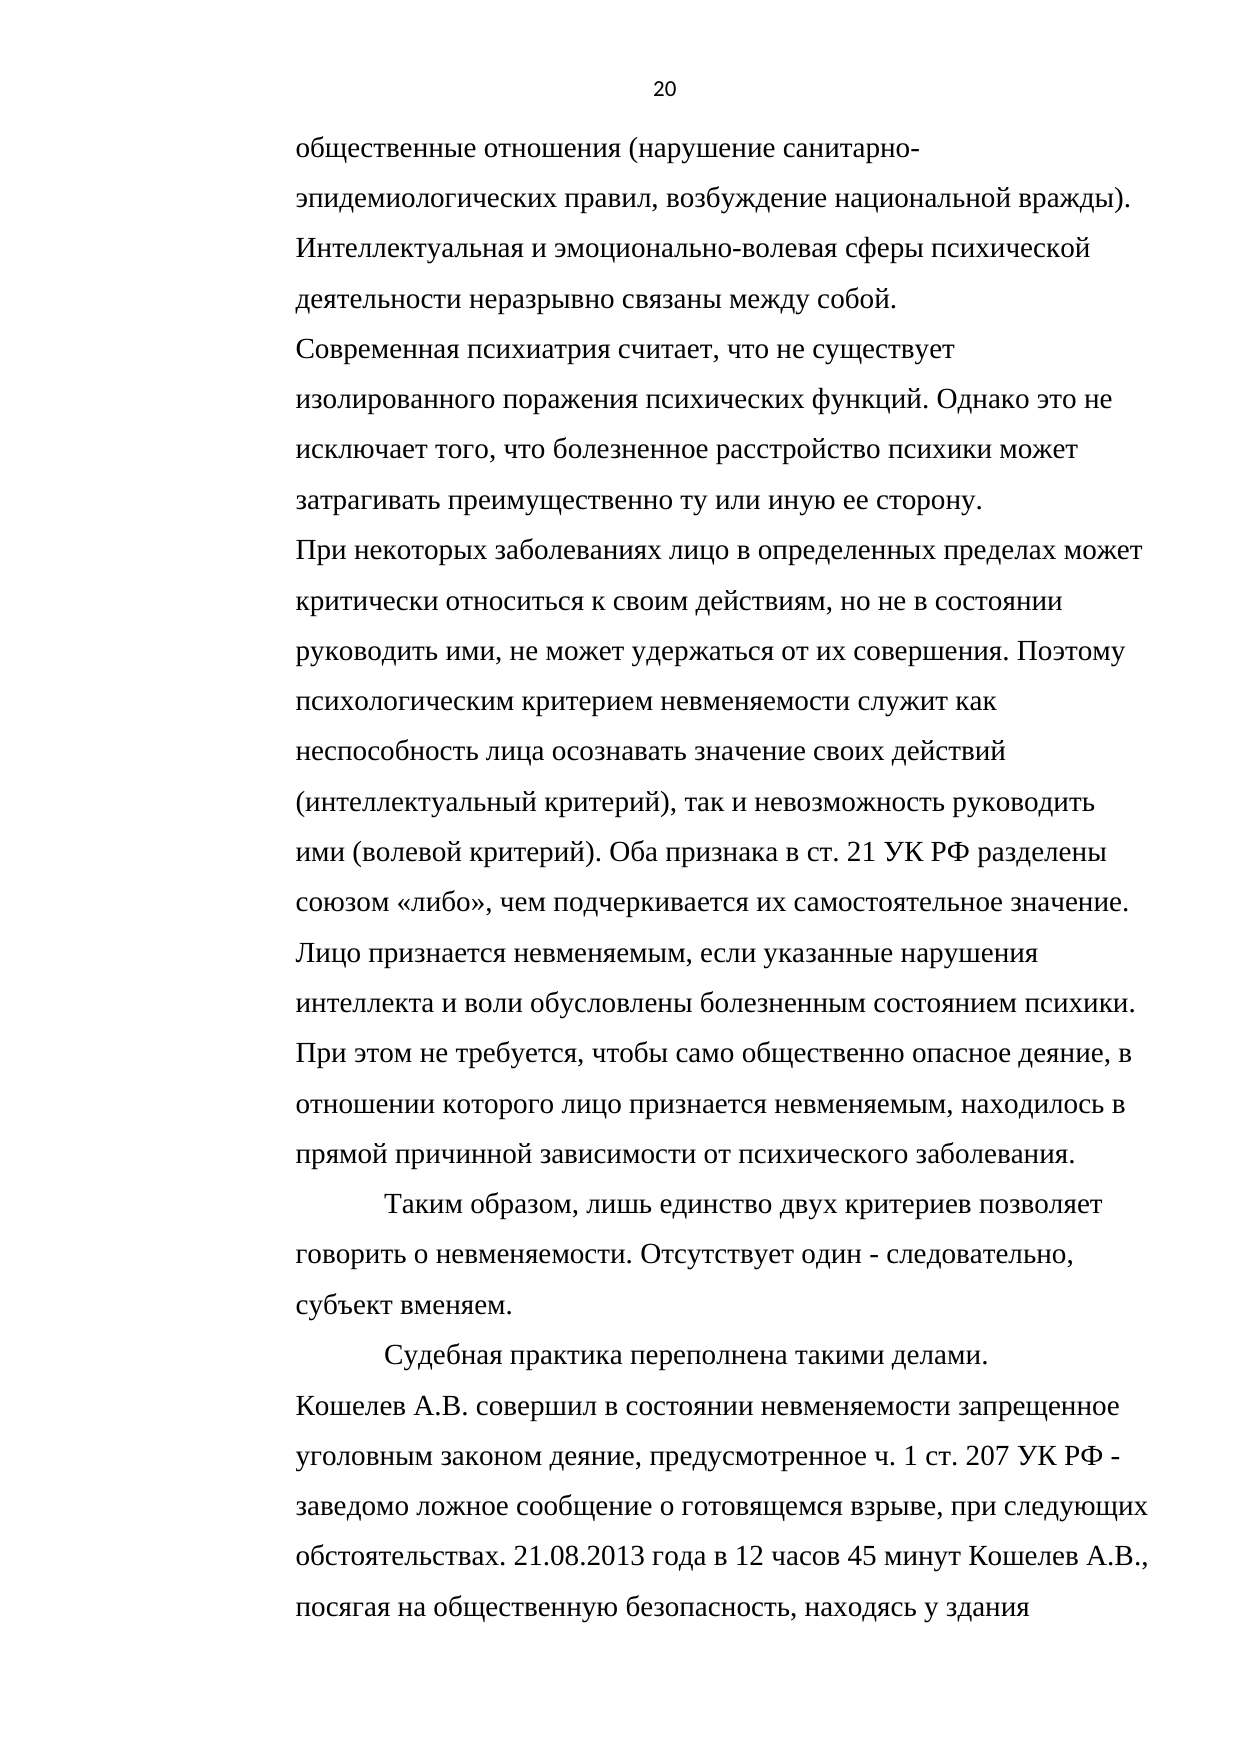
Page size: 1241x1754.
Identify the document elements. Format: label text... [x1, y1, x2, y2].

text Лицо признается невменяемым, если указанные нарушения интеллекта и воли обусловлены болезненным состоянием психики. При этом не требуется, чтобы само общественно опасное деяние, в отношении которого лицо признается невменяемым, находилось в прямой причинной зависимости от психического заболевания. [295, 935, 1152, 1169]
text Таким образом, лишь единство двух критериев позволяет говорить о невменяемости. Отсутствует один - следовательно, субъект вменяем. [295, 1186, 1152, 1321]
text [295, 1388, 1152, 1622]
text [295, 130, 1152, 314]
text Современная психиатрия считает, что не существует изолированного поражения психических функций. Однако это не исключает того, что болезненное расстройство психики может затрагивать преимущественно ту или иную ее сторону. [295, 331, 1152, 516]
text Судебная практика переполнена такими делами. [295, 1337, 1152, 1371]
text При некоторых заболеваниях лицо в определенных пределах может критически относиться к своим действиям, но не в состоянии руководить ими, не может удержаться от их совершения. Поэтому психологическим критерием невменяемости служит как неспособность лица осознавать значение своих действий (интеллектуальный критерий), так и невозможность руководить ими (волевой критерий). Оба признака в ст. 21 УК РФ разделены союзом «либо», чем подчеркивается их самостоятельное значение. [295, 532, 1152, 918]
